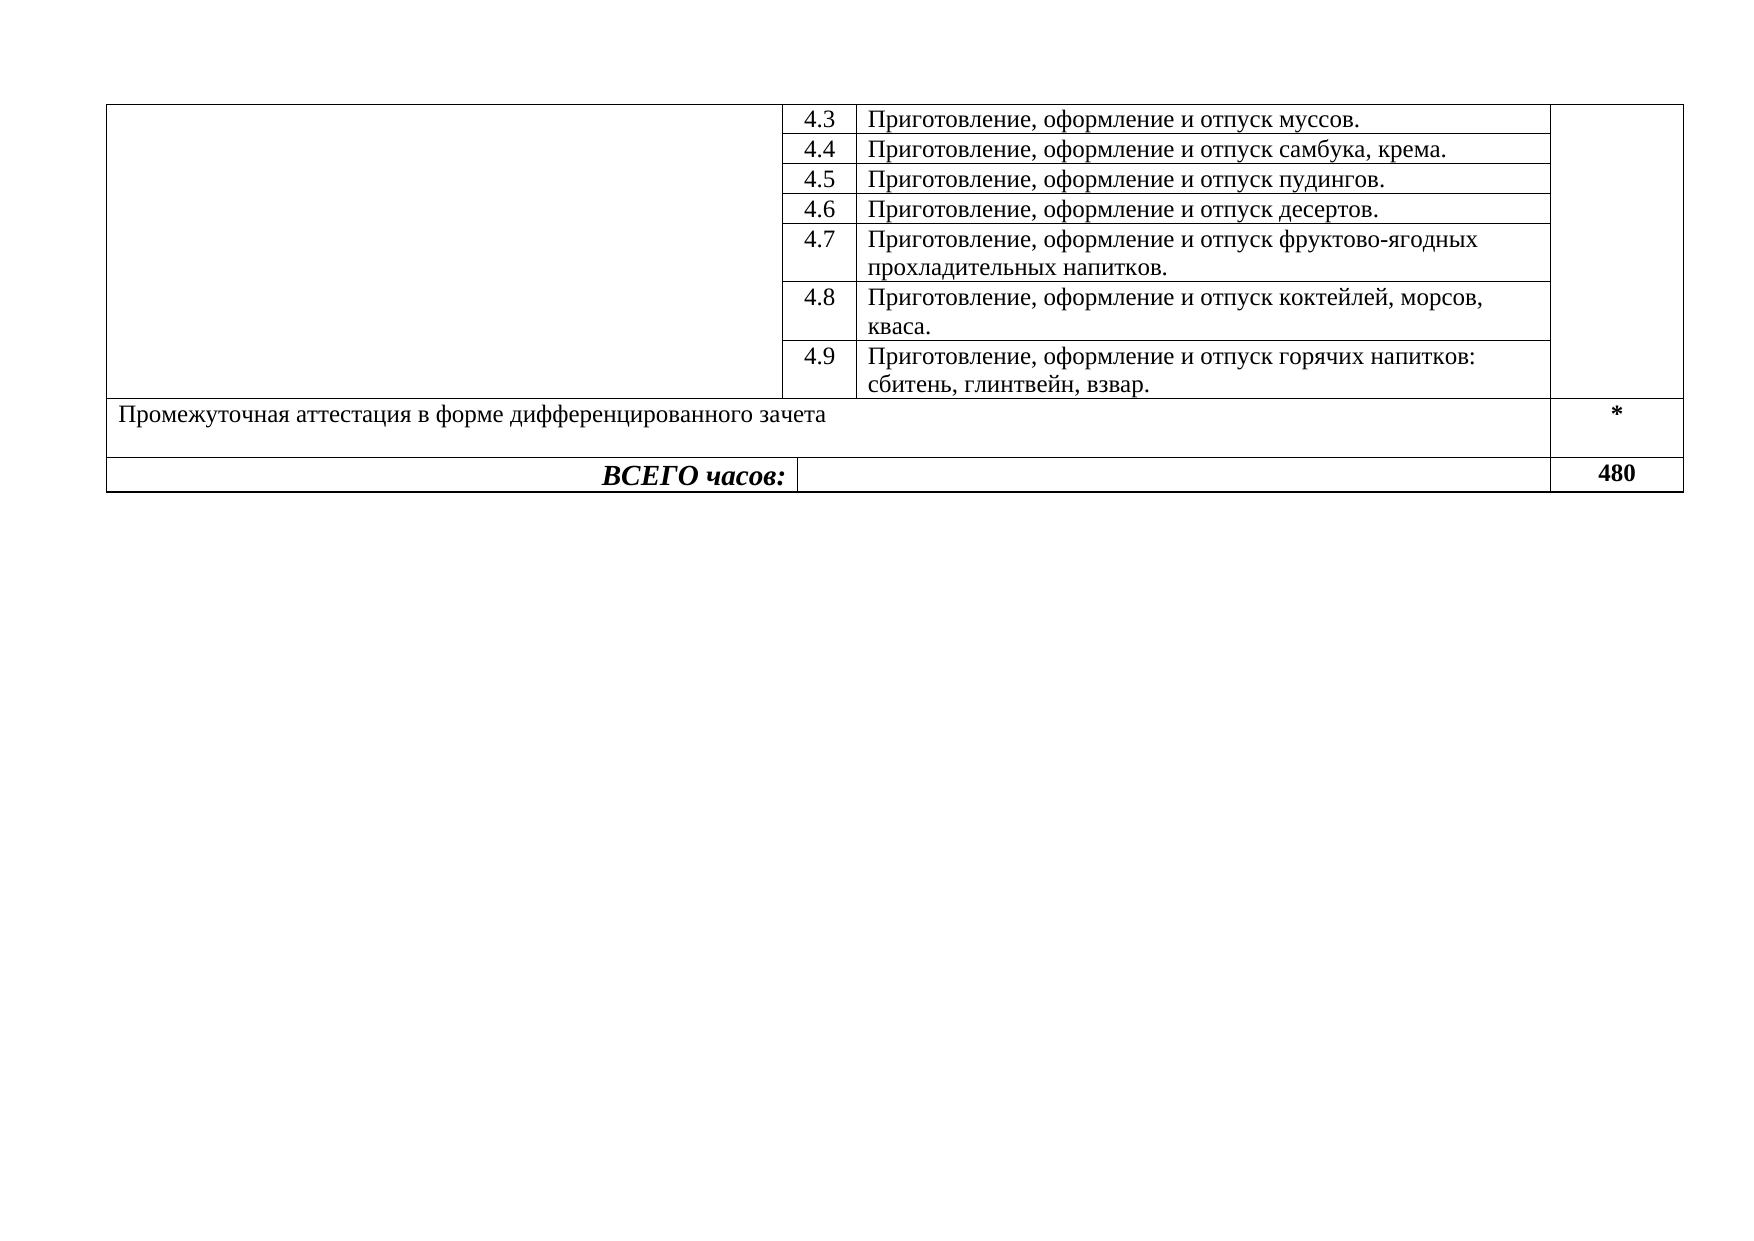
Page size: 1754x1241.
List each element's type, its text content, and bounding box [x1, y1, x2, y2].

table_cell Приготовление, оформление и отпуск муссов. [857, 105, 1550, 133]
table_cell Приготовление, оформление и отпуск фруктово-ягодных прохладительных напитков. [857, 224, 1550, 281]
table_cell 480 [1551, 458, 1683, 491]
table_cell Приготовление, оформление и отпуск горячих напитков: сбитень, глинтвейн, взвар. [857, 341, 1550, 398]
table_cell 4.7 [783, 224, 856, 281]
table_cell * [1551, 399, 1683, 457]
table_cell 4.6 [783, 194, 856, 223]
table_cell Приготовление, оформление и отпуск коктейлей, морсов, кваса. [857, 282, 1550, 340]
table_cell 4.4 [783, 134, 856, 163]
table_cell 4.3 [783, 105, 856, 133]
table_cell [798, 458, 1550, 491]
table_cell Промежуточная аттестация в форме дифференцированного зачета [107, 399, 1550, 457]
table_cell Приготовление, оформление и отпуск пудингов. [857, 164, 1550, 193]
table_cell 4.5 [783, 164, 856, 193]
table_cell 4.8 [783, 282, 856, 340]
table_cell 4.9 [783, 341, 856, 398]
table_cell Приготовление, оформление и отпуск самбука, крема. [857, 134, 1550, 163]
table_cell ВСЕГО часов: [107, 458, 797, 491]
table_cell Приготовление, оформление и отпуск десертов. [857, 194, 1550, 223]
